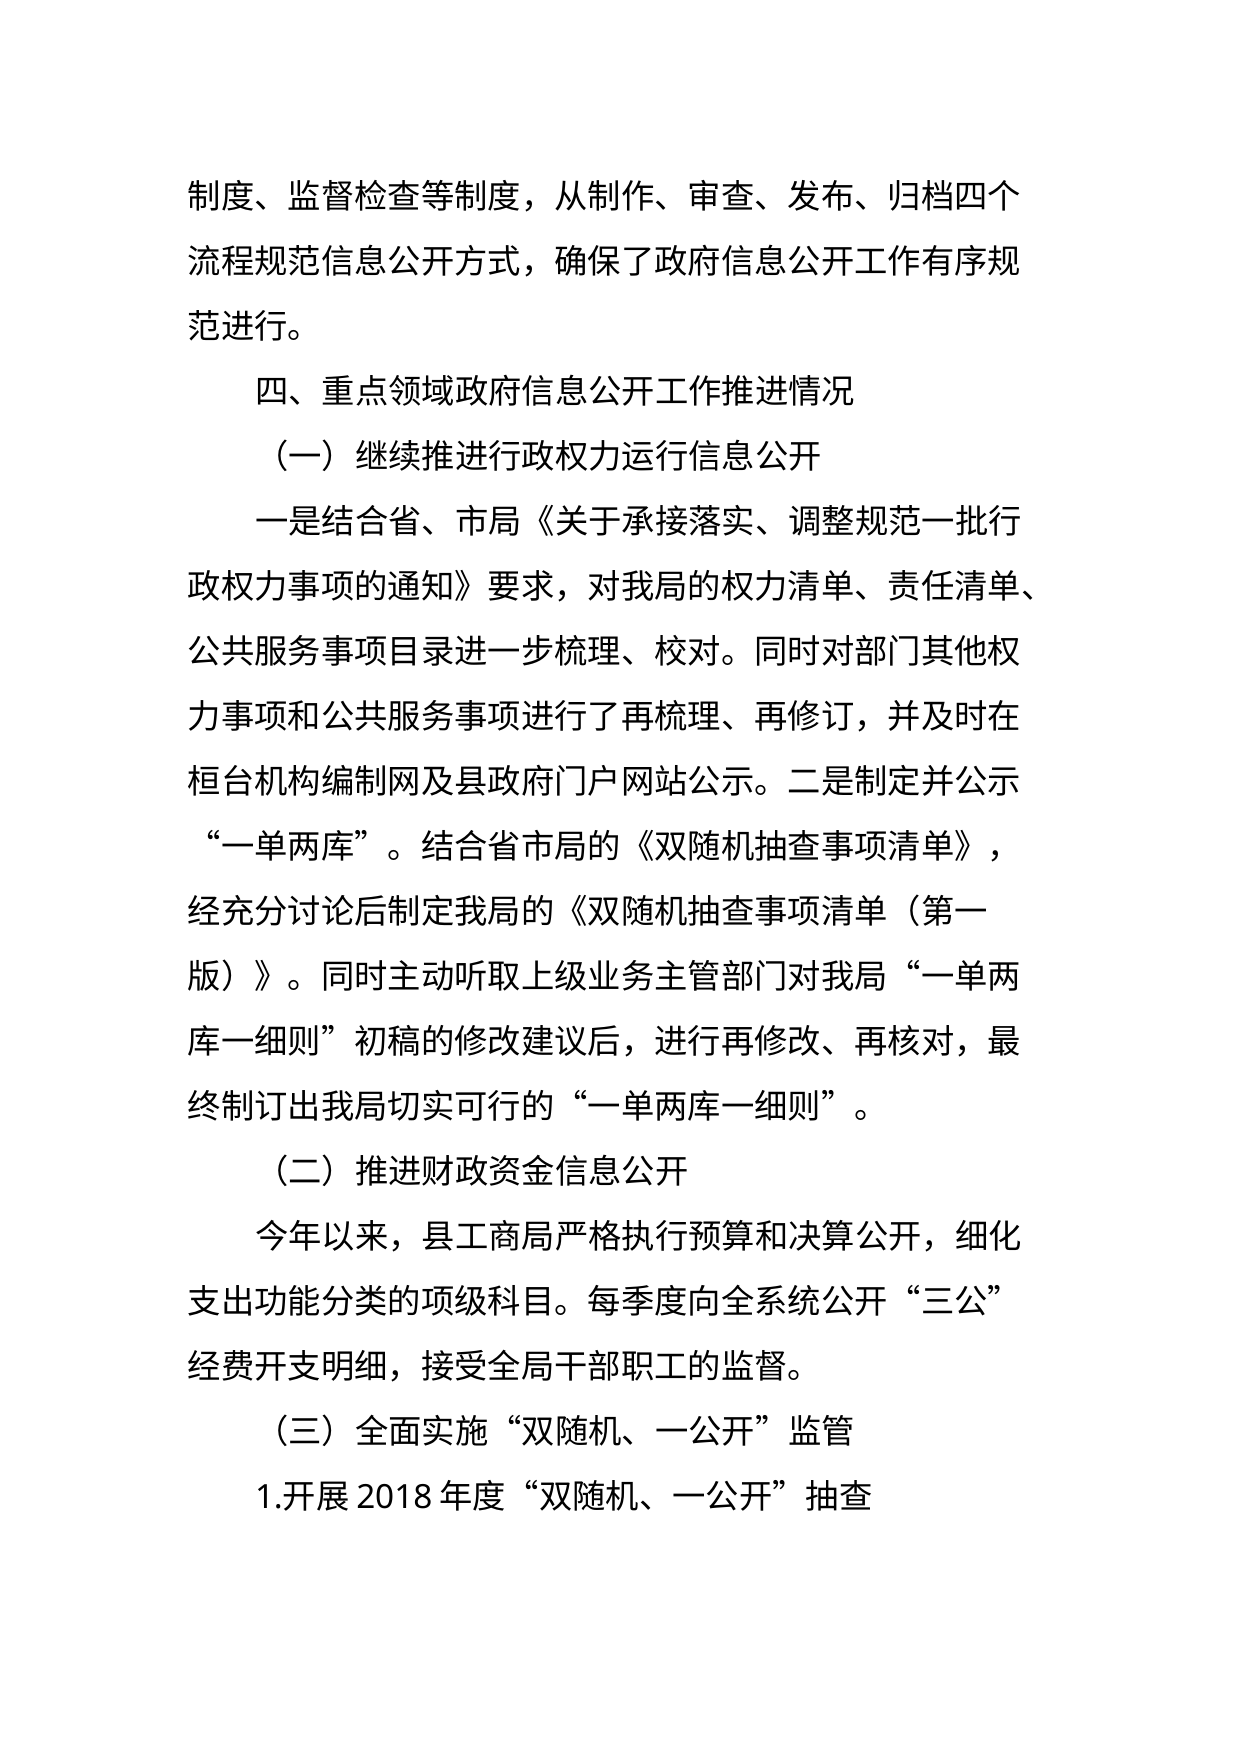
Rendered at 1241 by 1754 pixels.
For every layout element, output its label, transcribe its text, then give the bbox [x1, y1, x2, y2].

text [187, 162, 1053, 357]
text 1.开展2018年度“双随机、一公开”抽查 [187, 1462, 1053, 1527]
text （二）推进财政资金信息公开 [187, 1137, 1053, 1202]
text 四、重点领域政府信息公开工作推进情况 [187, 357, 1053, 422]
text 一是结合省、市局《关于承接落实、调整规范一批行政权力事项的通知》要求，对我局的权力清单、责任清单、公共服务事项目录进一步梳理、校对。同时对部门其他权力事项和公共服务事项进行了再梳理、再修订，并及时在桓台机构编制网及县政府门户网站公示。二是制定并公示“一单两库”。结合省市局的《双随机抽查事项清单》，经充分讨论后制定我局的《双随机抽查事项清单（第一版）》。同时主动听取上级业务主管部门对我局“一单两库一细则”初稿的修改建议后，进行再修改、再核对，最终制订出我局切实可行的“一单两库一细则”。 [187, 487, 1053, 1137]
text （一）继续推进行政权力运行信息公开 [187, 422, 1053, 487]
text 今年以来，县工商局严格执行预算和决算公开，细化支出功能分类的项级科目。每季度向全系统公开“三公”经费开支明细，接受全局干部职工的监督。 [187, 1202, 1053, 1397]
text （三）全面实施“双随机、一公开”监管 [187, 1397, 1053, 1462]
